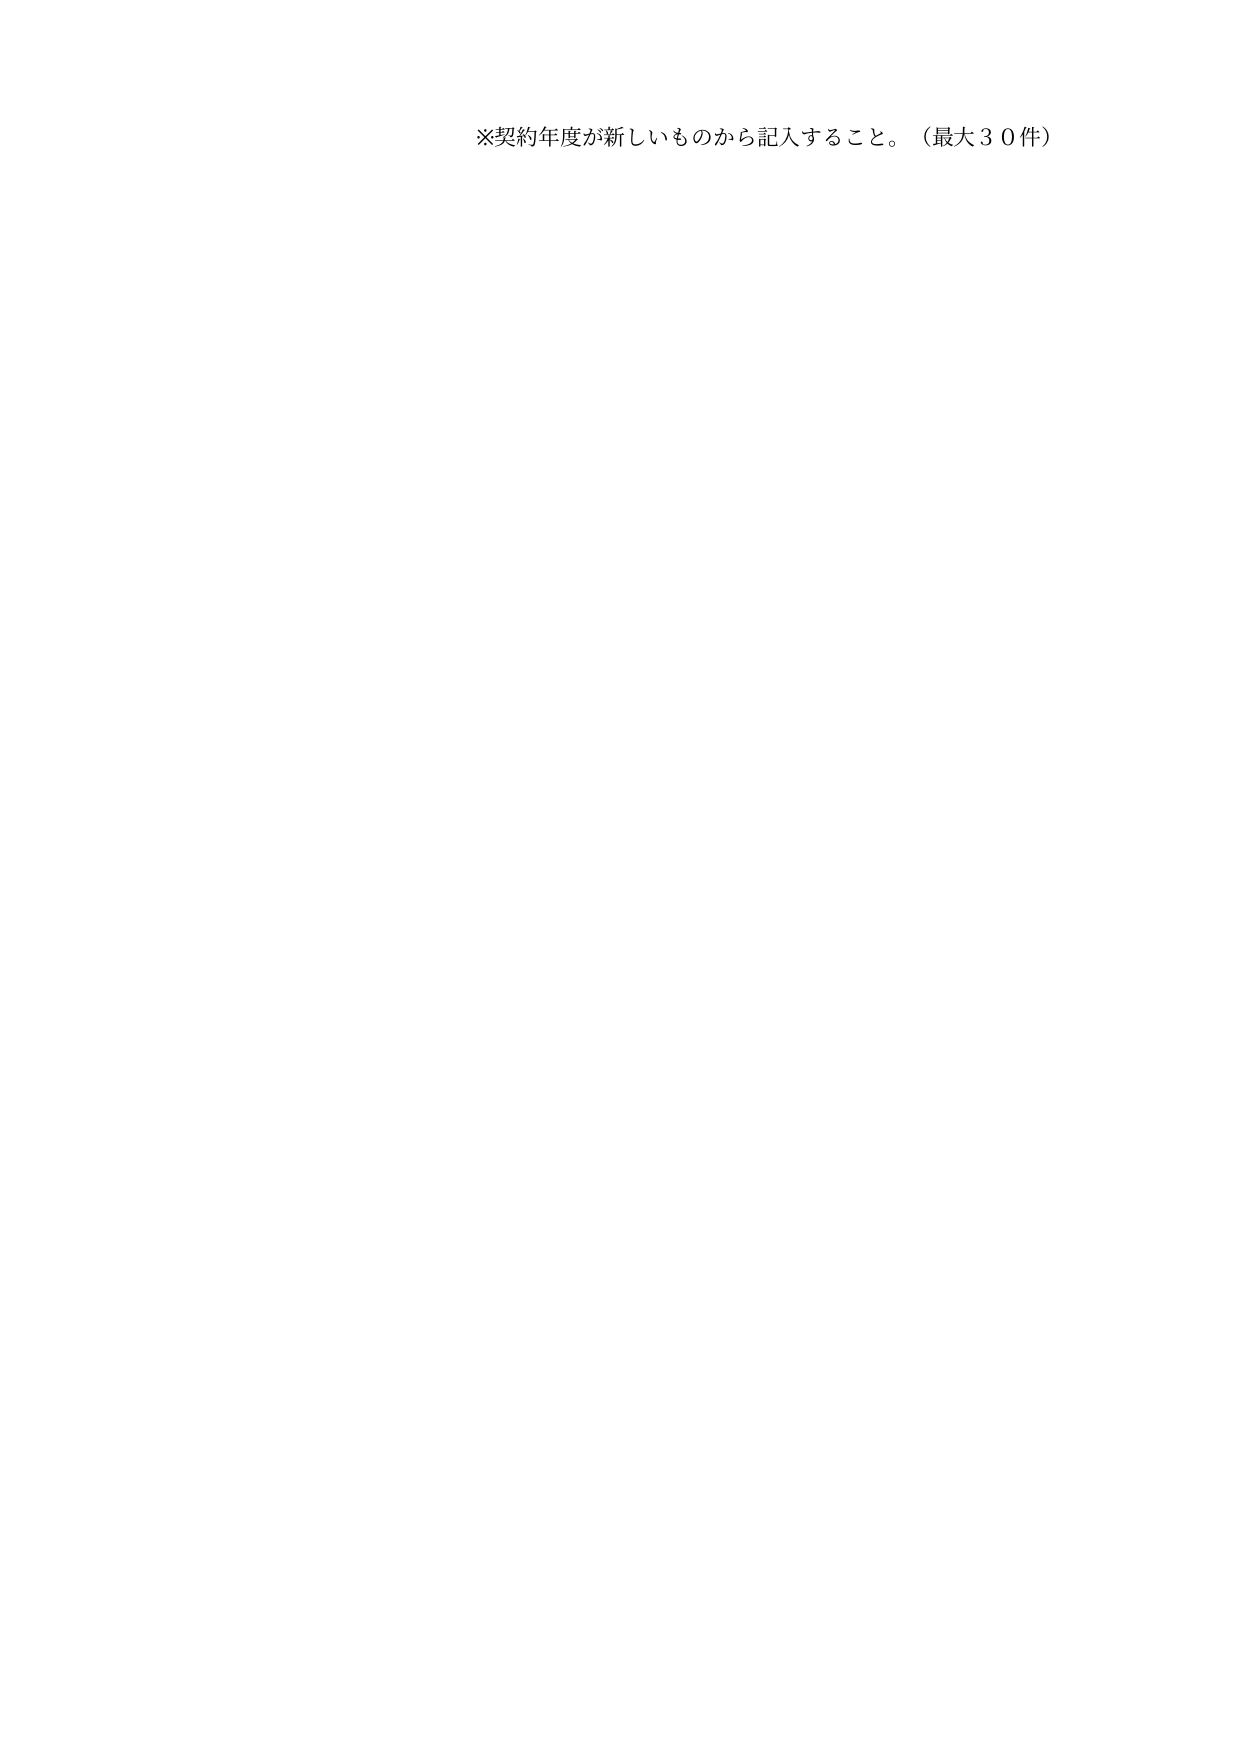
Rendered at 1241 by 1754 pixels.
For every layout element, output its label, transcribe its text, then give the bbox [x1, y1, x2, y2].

text ※契約年度が新しいものから記入すること。（最大３０件） [177, 118, 1063, 155]
